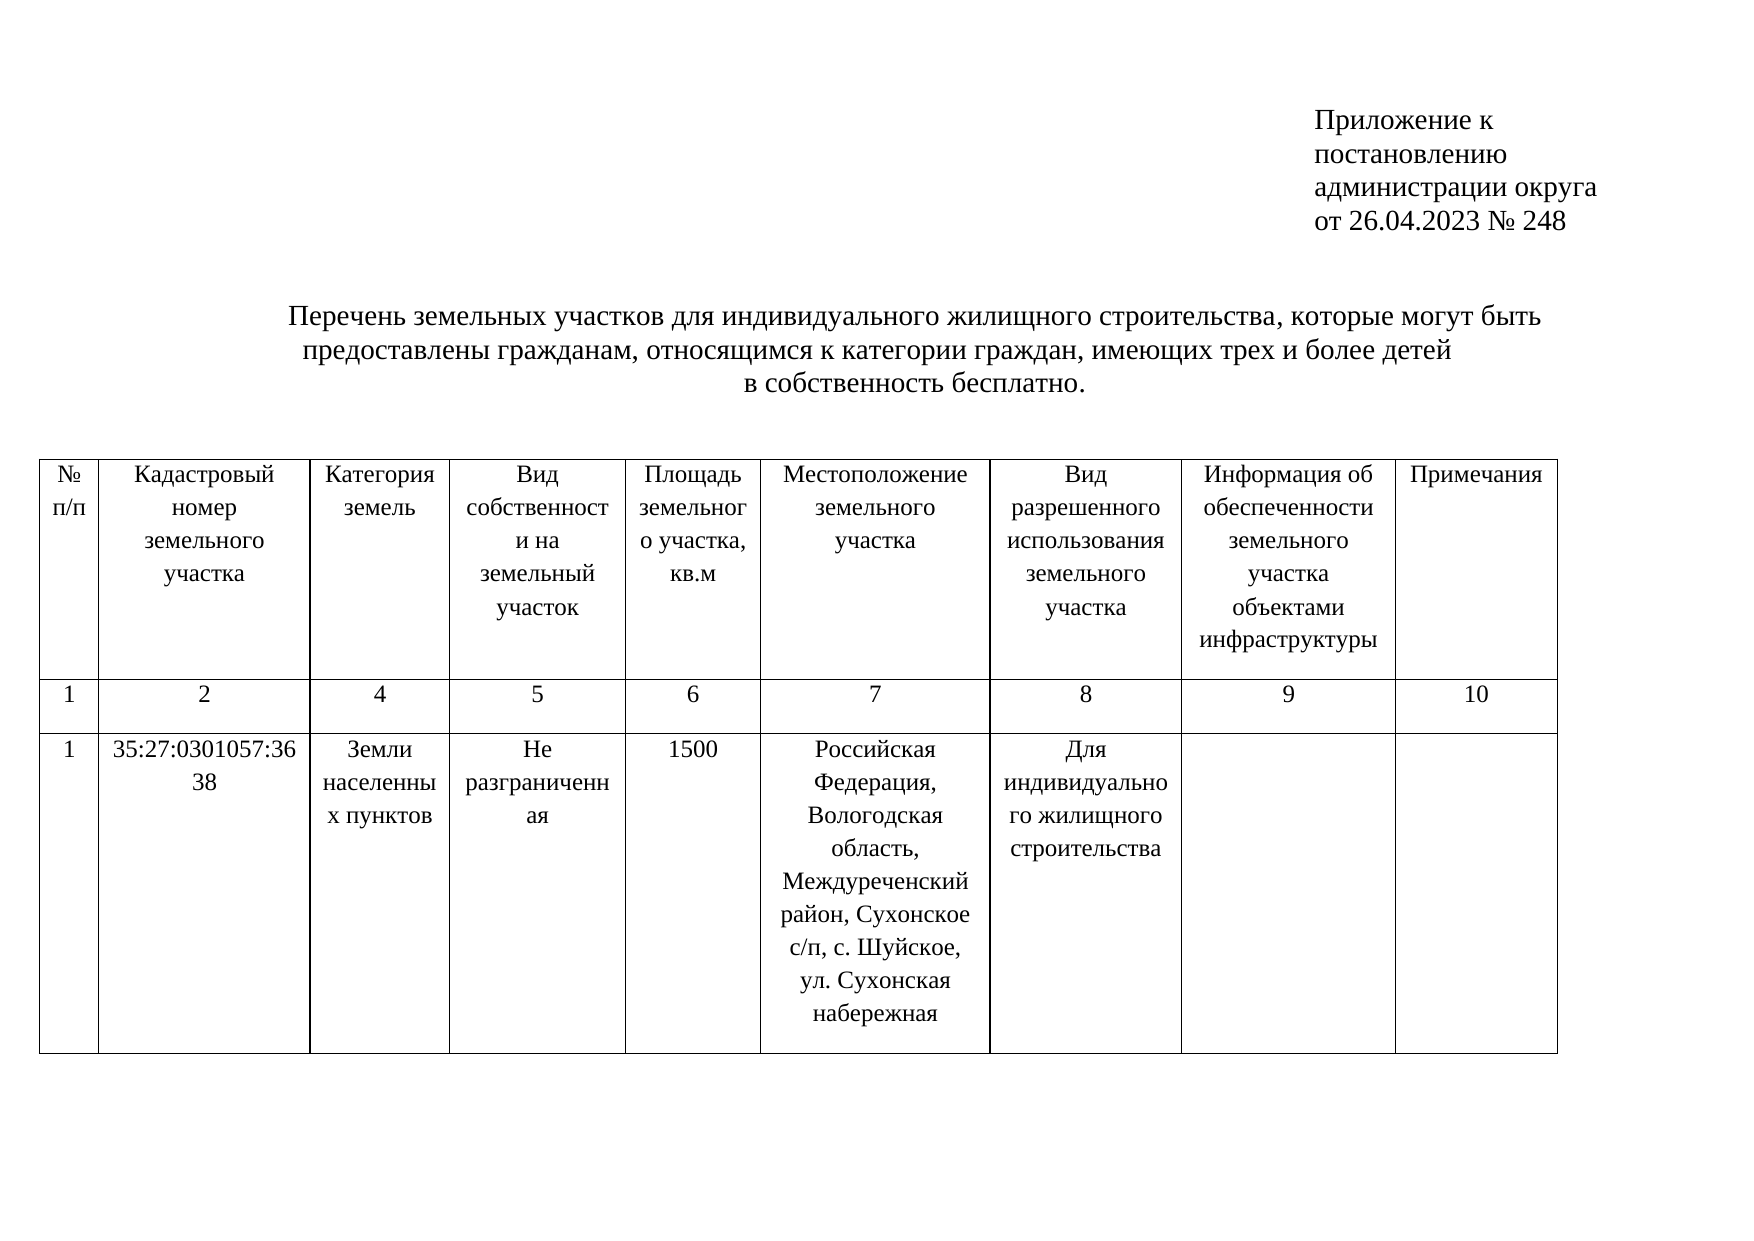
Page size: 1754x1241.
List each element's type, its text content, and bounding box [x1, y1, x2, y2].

table_cell 1 [40, 680, 98, 733]
table_cell 10 [1396, 680, 1557, 733]
table_cell 7 [761, 680, 989, 733]
table_cell Для индивидуального жилищного строительства [991, 734, 1181, 1052]
text в собственность бесплатно. [118, 366, 1636, 399]
table_header Вид собственности на земельный участок [450, 460, 625, 678]
text Перечень земельных участков для индивидуального жилищного строительства, которые могут быть предоставлены гражданам, относящимся к категории граждан, имеющих трех и более детей [118, 298, 1636, 366]
table_header Примечания [1396, 460, 1557, 678]
table_header Категория земель [311, 460, 449, 678]
table_cell 1500 [626, 734, 760, 1052]
table_cell 8 [991, 680, 1181, 733]
table_header Кадастровый номер земельного участка [99, 460, 309, 678]
table_header Местоположение земельного участка [761, 460, 989, 678]
table_header № п/п [40, 460, 98, 678]
table_cell Земли населенных пунктов [311, 734, 449, 1052]
table_cell 5 [450, 680, 625, 733]
table_header Площадь земельного участка, кв.м [626, 460, 760, 678]
table_cell 2 [99, 680, 309, 733]
table_cell 35:27:0301057:3638 [99, 734, 309, 1052]
table_cell 9 [1182, 680, 1395, 733]
table_cell 1 [40, 734, 98, 1052]
table_cell 6 [626, 680, 760, 733]
table_header Информация об обеспеченности земельного участка объектами инфраструктуры [1182, 460, 1395, 678]
table_cell [1396, 734, 1557, 1052]
table_cell 4 [311, 680, 449, 733]
table_cell Российская Федерация, Вологодская область, Междуреченский район, Сухонское с/п, с. Шуйское, ул. Сухонская набережная [761, 734, 989, 1052]
table_cell Не разграниченная [450, 734, 625, 1052]
table_cell [1182, 734, 1395, 1052]
table_header Приложение к постановлению администрации округа от 26.04.2023 № 248 [1303, 103, 1636, 237]
table_header Вид разрешенного использования земельного участка [991, 460, 1181, 678]
